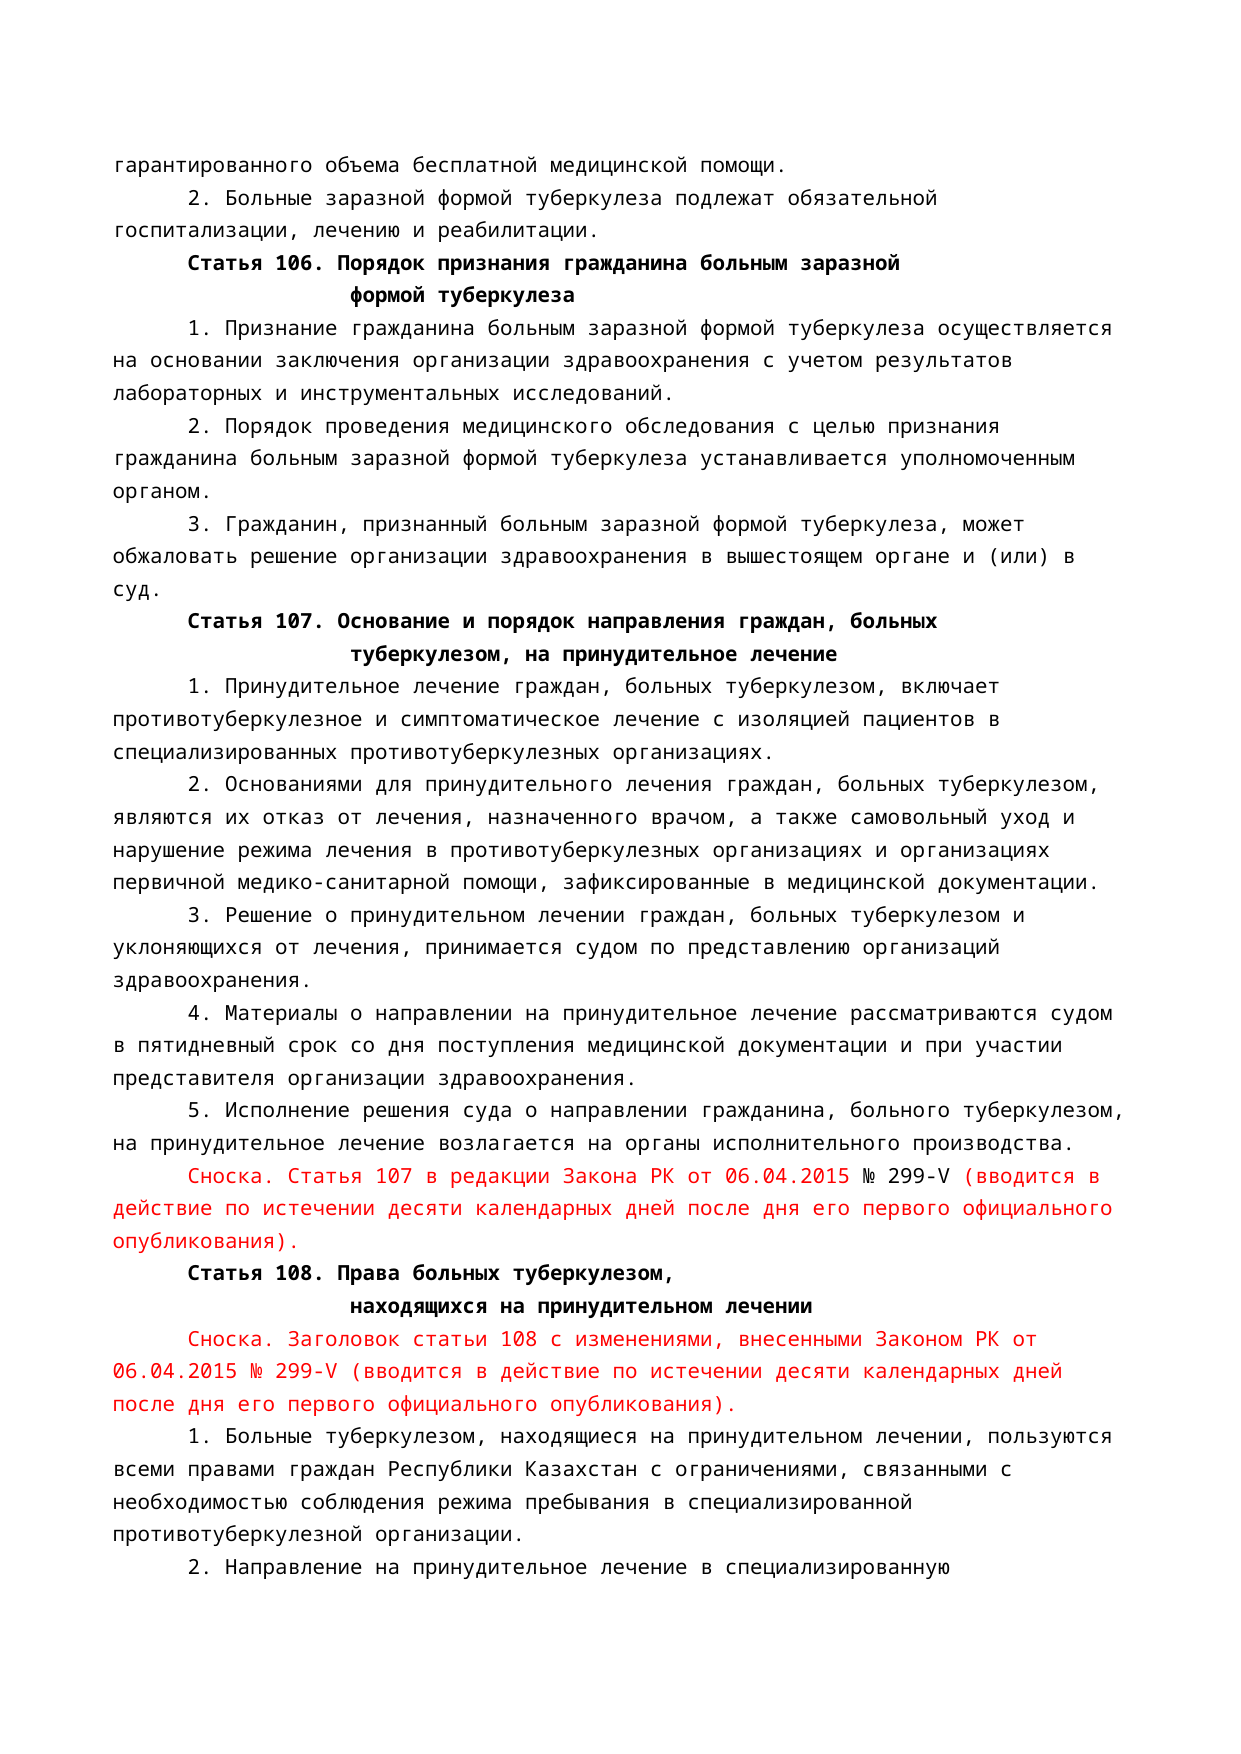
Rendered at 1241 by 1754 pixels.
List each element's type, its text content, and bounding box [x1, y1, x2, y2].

text Сноска. Заголовок статьи 108 с изменениями, внесенными Законом РК от 06.04.2015 № 299-V (вводится в действие по истечении десяти календарных дней после дня его первого официального опубликования). [112, 1324, 1128, 1417]
text Статья 108. Права больных туберкулезом, находящихся на принудительном лечении [112, 1258, 1128, 1319]
text 1. Признание гражданина больным заразной формой туберкулеза осуществляется на основании заключения организации здравоохранения с учетом результатов лабораторных и инструментальных исследований. 2. Порядок проведения медицинского обследования с целью признания гражданина больным заразной формой туберкулеза устанавливается уполномоченным органом. 3. Гражданин, признанный больным заразной формой туберкулеза, может обжаловать решение организации здравоохранения в вышестоящем органе и (или) в суд. [112, 313, 1128, 602]
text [112, 150, 1128, 244]
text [112, 1422, 1128, 1580]
text Статья 106. Порядок признания гражданина больным заразной формой туберкулеза [112, 248, 1128, 309]
text Статья 107. Основание и порядок направления граждан, больных туберкулезом, на принудительное лечение [112, 606, 1128, 667]
text 1. Принудительное лечение граждан, больных туберкулезом, включает противотуберкулезное и симптоматическое лечение с изоляцией пациентов в специализированных противотуберкулезных организациях. 2. Основаниями для принудительного лечения граждан, больных туберкулезом, являются их отказ от лечения, назначенного врачом, а также самовольный уход и нарушение режима лечения в противотуберкулезных организациях и организациях первичной медико-санитарной помощи, зафиксированные в медицинской документации. 3. Решение о принудительном лечении граждан, больных туберкулезом и уклоняющихся от лечения, принимается судом по представлению организаций здравоохранения. 4. Материалы о направлении на принудительное лечение рассматриваются судом в пятидневный срок со дня поступления медицинской документации и при участии представителя организации здравоохранения. 5. Исполнение решения суда о направлении гражданина, больного туберкулезом, на принудительное лечение возлагается на органы исполнительного производства. Сноска. Статья 107 в редакции Закона РК от 06.04.2015 № 299-V (вводится в действие по истечении десяти календарных дней после дня его первого официального опубликования). [112, 672, 1128, 1254]
